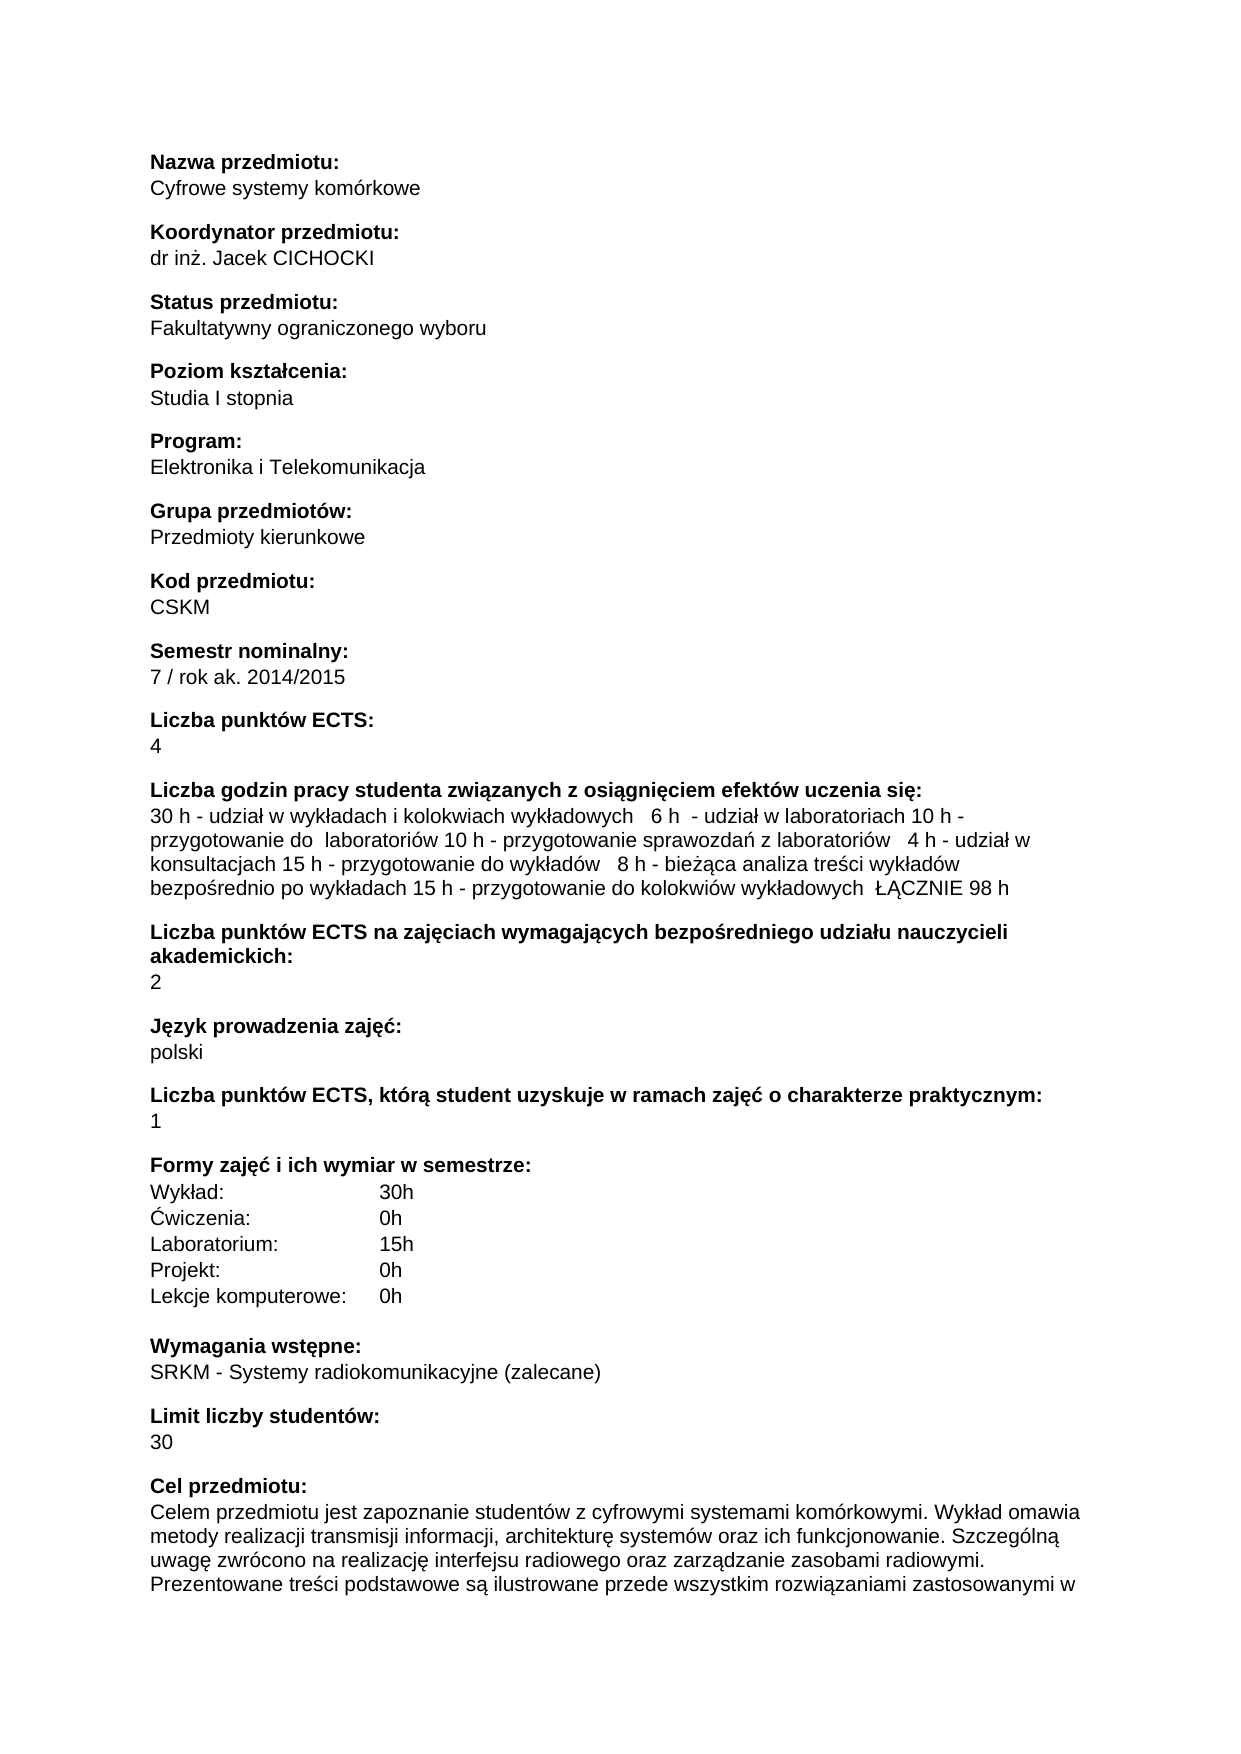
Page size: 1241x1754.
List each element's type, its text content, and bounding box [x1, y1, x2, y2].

text Elektronika i Telekomunikacja [150, 455, 1090, 479]
text Fakultatywny ograniczonego wyboru [150, 316, 1090, 339]
table_header 30h [369, 1180, 597, 1204]
text Studia I stopnia [150, 385, 1090, 409]
text SRKM - Systemy radiokomunikacyjne (zalecane) [150, 1360, 1090, 1384]
table_cell Laboratorium: [140, 1232, 367, 1256]
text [150, 1499, 1090, 1595]
text Wymagania wstępne: [150, 1334, 1090, 1358]
table_cell Lekcje komputerowe: [140, 1284, 367, 1308]
text CSKM [150, 595, 1090, 619]
text Program: [150, 429, 1090, 453]
text Przedmioty kierunkowe [150, 525, 1090, 549]
text Liczba punktów ECTS: [150, 708, 1090, 732]
text Limit liczby studentów: [150, 1404, 1090, 1428]
text Poziom kształcenia: [150, 359, 1090, 383]
table_cell 0h [369, 1204, 597, 1230]
table_cell 0h [369, 1256, 597, 1282]
text 30 h - udział w wykładach i kolokwiach wykładowych 6 h - udział w laboratoriach 10 h - przygotowanie do laboratoriów 10 h - przygotowanie sprawozdań z laboratoriów 4 h - udział w konsultacjach 15 h - przygotowanie do wykładów 8 h - bieżąca analiza treści wykładów bezpośrednio po wykładach 15 h - przygotowanie do kolokwiów wykładowych ŁĄCZNIE 98 h [150, 804, 1090, 900]
text Liczba punktów ECTS, którą student uzyskuje w ramach zajęć o charakterze praktycznym: [150, 1083, 1090, 1107]
text dr inż. Jacek CICHOCKI [150, 246, 1090, 270]
table_cell Projekt: [140, 1258, 367, 1282]
text Koordynator przedmiotu: [150, 220, 1090, 244]
text Liczba godzin pracy studenta związanych z osiągnięciem efektów uczenia się: [150, 778, 1090, 802]
text Liczba punktów ECTS na zajęciach wymagających bezpośredniego udziału nauczycieli akademickich: [150, 920, 1090, 968]
text Grupa przedmiotów: [150, 499, 1090, 523]
text Semestr nominalny: [150, 638, 1090, 662]
text Język prowadzenia zajęć: [150, 1013, 1090, 1037]
text 2 [150, 970, 1090, 994]
text Nazwa przedmiotu: [150, 150, 1090, 174]
text polski [150, 1039, 1090, 1063]
text Cyfrowe systemy komórkowe [150, 176, 1090, 200]
text 7 / rok ak. 2014/2015 [150, 664, 1090, 688]
text 4 [150, 734, 1090, 758]
text Formy zajęć i ich wymiar w semestrze: [150, 1153, 1090, 1177]
text 30 [150, 1430, 1090, 1454]
table_cell 0h [369, 1282, 597, 1308]
table_cell Ćwiczenia: [140, 1206, 367, 1230]
text Kod przedmiotu: [150, 569, 1090, 593]
table_header Wykład: [140, 1180, 367, 1204]
text 1 [150, 1109, 1090, 1133]
text Status przedmiotu: [150, 289, 1090, 313]
table_cell 15h [369, 1230, 597, 1256]
text Cel przedmiotu: [150, 1473, 1090, 1497]
